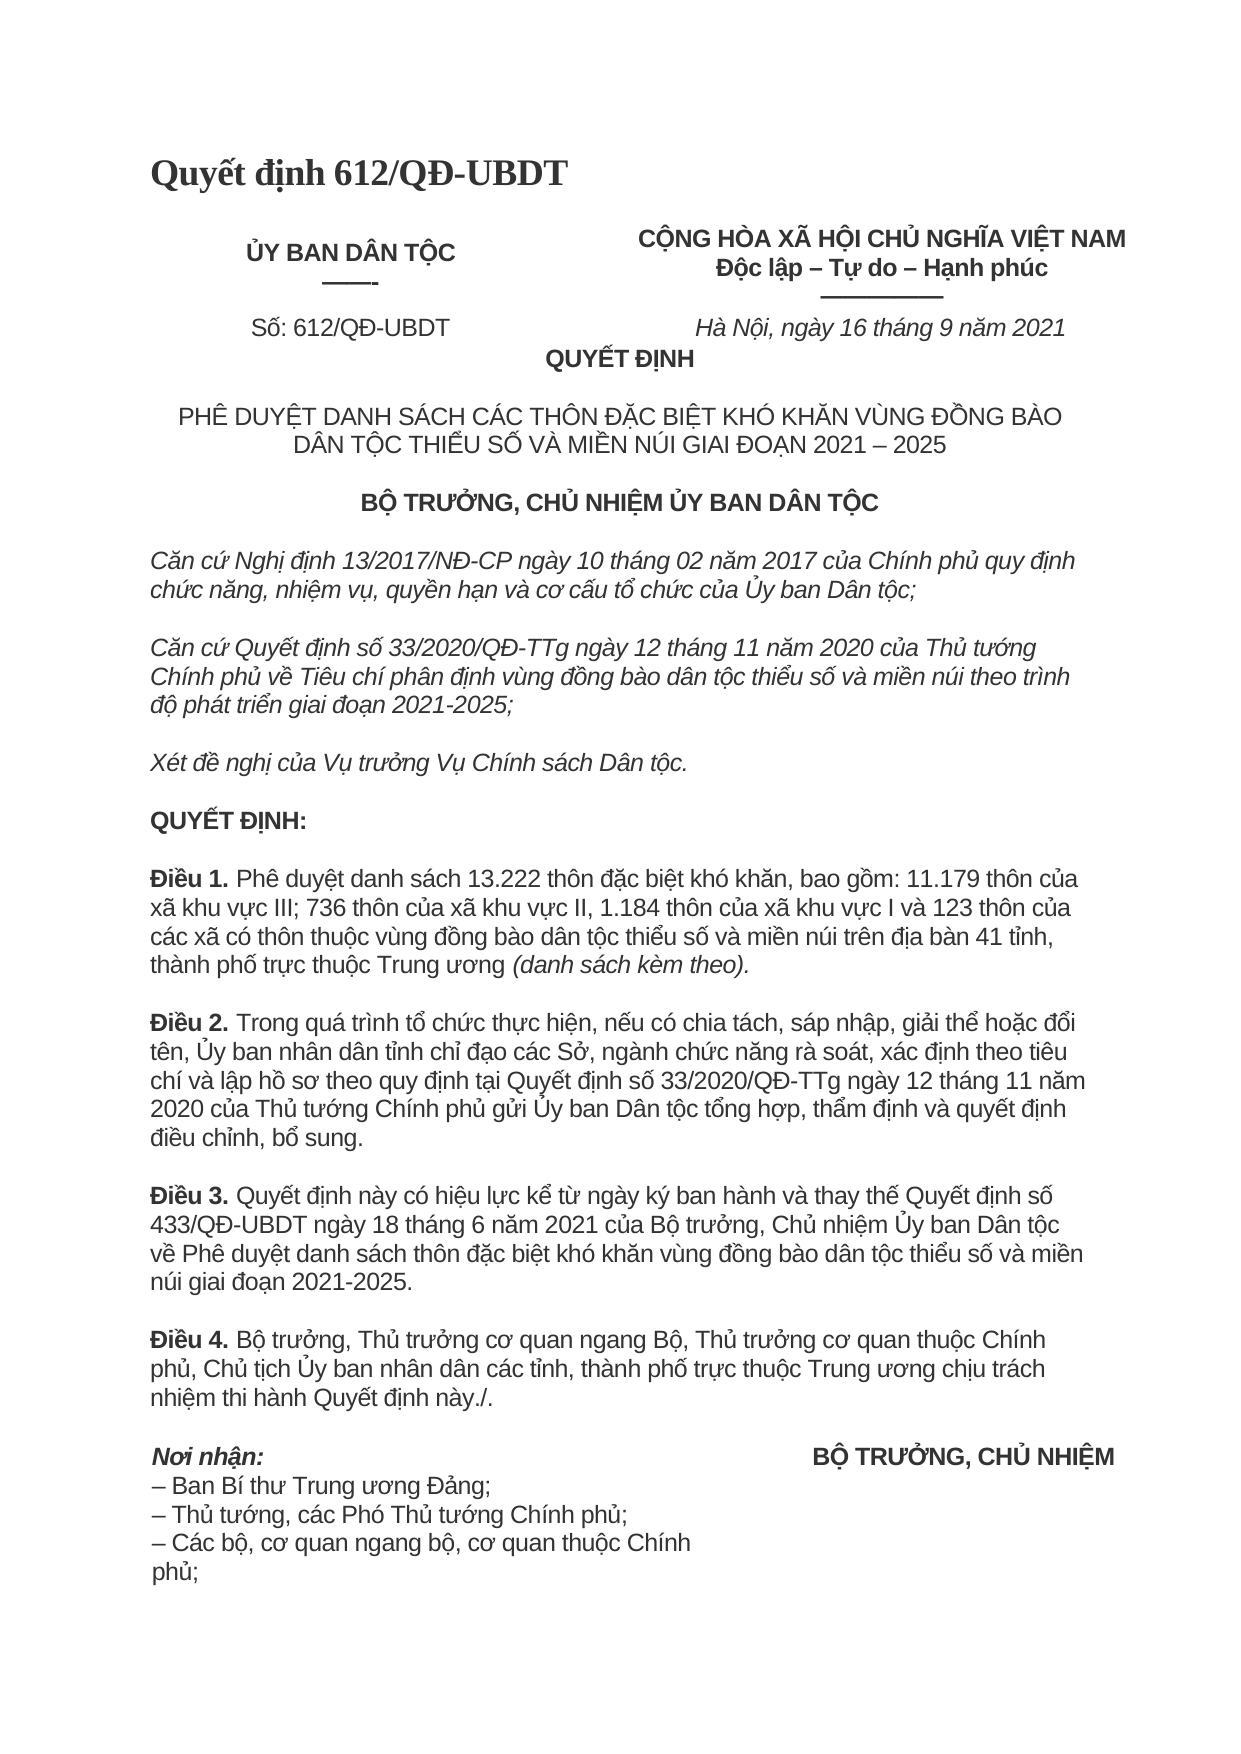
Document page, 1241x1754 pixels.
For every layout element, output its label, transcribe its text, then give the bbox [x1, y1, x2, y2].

text Xét đề nghị của Vụ trưởng Vụ Chính sách Dân tộc. [150, 748, 1090, 777]
text Điều 2. Trong quá trình tổ chức thực hiện, nếu có chia tách, sáp nhập, giải thể hoặc đổi tên, Ủy ban nhân dân tỉnh chỉ đạo các Sở, ngành chức năng rà soát, xác định theo tiêu chí và lập hồ sơ theo quy định tại Quyết định số 33/2020/QĐ-TTg ngày 12 tháng 11 năm 2020 của Thủ tướng Chính phủ gửi Ủy ban Dân tộc tổng hợp, thẩm định và quyết định điều chỉnh, bổ sung. [150, 1008, 1090, 1152]
text Điều 1. Phê duyệt danh sách 13.222 thôn đặc biệt khó khăn, bao gồm: 11.179 thôn của xã khu vực III; 736 thôn của xã khu vực II, 1.184 thôn của xã khu vực I và 123 thôn của các xã có thôn thuộc vùng đồng bào dân tộc thiểu số và miền núi trên địa bàn 41 tỉnh, thành phố trực thuộc Trung ương (danh sách kèm theo). [150, 864, 1090, 979]
text Điều 4. Bộ trưởng, Thủ trưởng cơ quan ngang Bộ, Thủ trưởng cơ quan thuộc Chính phủ, Chủ tịch Ủy ban nhân dân các tỉnh, thành phố trực thuộc Trung ương chịu trách nhiệm thi hành Quyết định này./. [150, 1325, 1090, 1411]
table_cell Hà Nội, ngày 16 tháng 9 năm 2021 [551, 312, 1212, 343]
text Căn cứ Quyết định số 33/2020/QĐ-TTg ngày 12 tháng 11 năm 2020 của Thủ tướng Chính phủ về Tiêu chí phân định vùng đồng bào dân tộc thiểu số và miền núi theo trình độ phát triển giai đoạn 2021-2025; [150, 633, 1090, 719]
table_header ỦY BAN DÂN TỘC ——- [150, 222, 551, 312]
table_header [715, 1441, 1212, 1587]
text PHÊ DUYỆT DANH SÁCH CÁC THÔN ĐẶC BIỆT KHÓ KHĂN VÙNG ĐỒNG BÀO DÂN TỘC THIỂU SỐ VÀ MIỀN NÚI GIAI ĐOẠN 2021 – 2025 [150, 401, 1090, 459]
text QUYẾT ĐỊNH: [150, 806, 1090, 835]
text Căn cứ Nghị định 13/2017/NĐ-CP ngày 10 tháng 02 năm 2017 của Chính phủ quy định chức năng, nhiệm vụ, quyền hạn và cơ cấu tổ chức của Ủy ban Dân tộc; [150, 546, 1090, 603]
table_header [150, 1441, 714, 1587]
table_header CỘNG HÒA XÃ HỘI CHỦ NGHĨA VIỆT NAM Độc lập – Tự do – Hạnh phúc ————— [551, 222, 1212, 312]
text Quyết định 612/QĐ-UBDT [150, 150, 1090, 193]
text Điều 3. Quyết định này có hiệu lực kể từ ngày ký ban hành và thay thế Quyết định số 433/QĐ-UBDT ngày 18 tháng 6 năm 2021 của Bộ trưởng, Chủ nhiệm Ủy ban Dân tộc về Phê duyệt danh sách thôn đặc biệt khó khăn vùng đồng bào dân tộc thiểu số và miền núi giai đoạn 2021-2025. [150, 1181, 1090, 1296]
text QUYẾT ĐỊNH [150, 343, 1090, 372]
text BỘ TRƯỞNG, CHỦ NHIỆM ỦY BAN DÂN TỘC [150, 488, 1090, 517]
table_cell Số: 612/QĐ-UBDT [150, 312, 551, 343]
